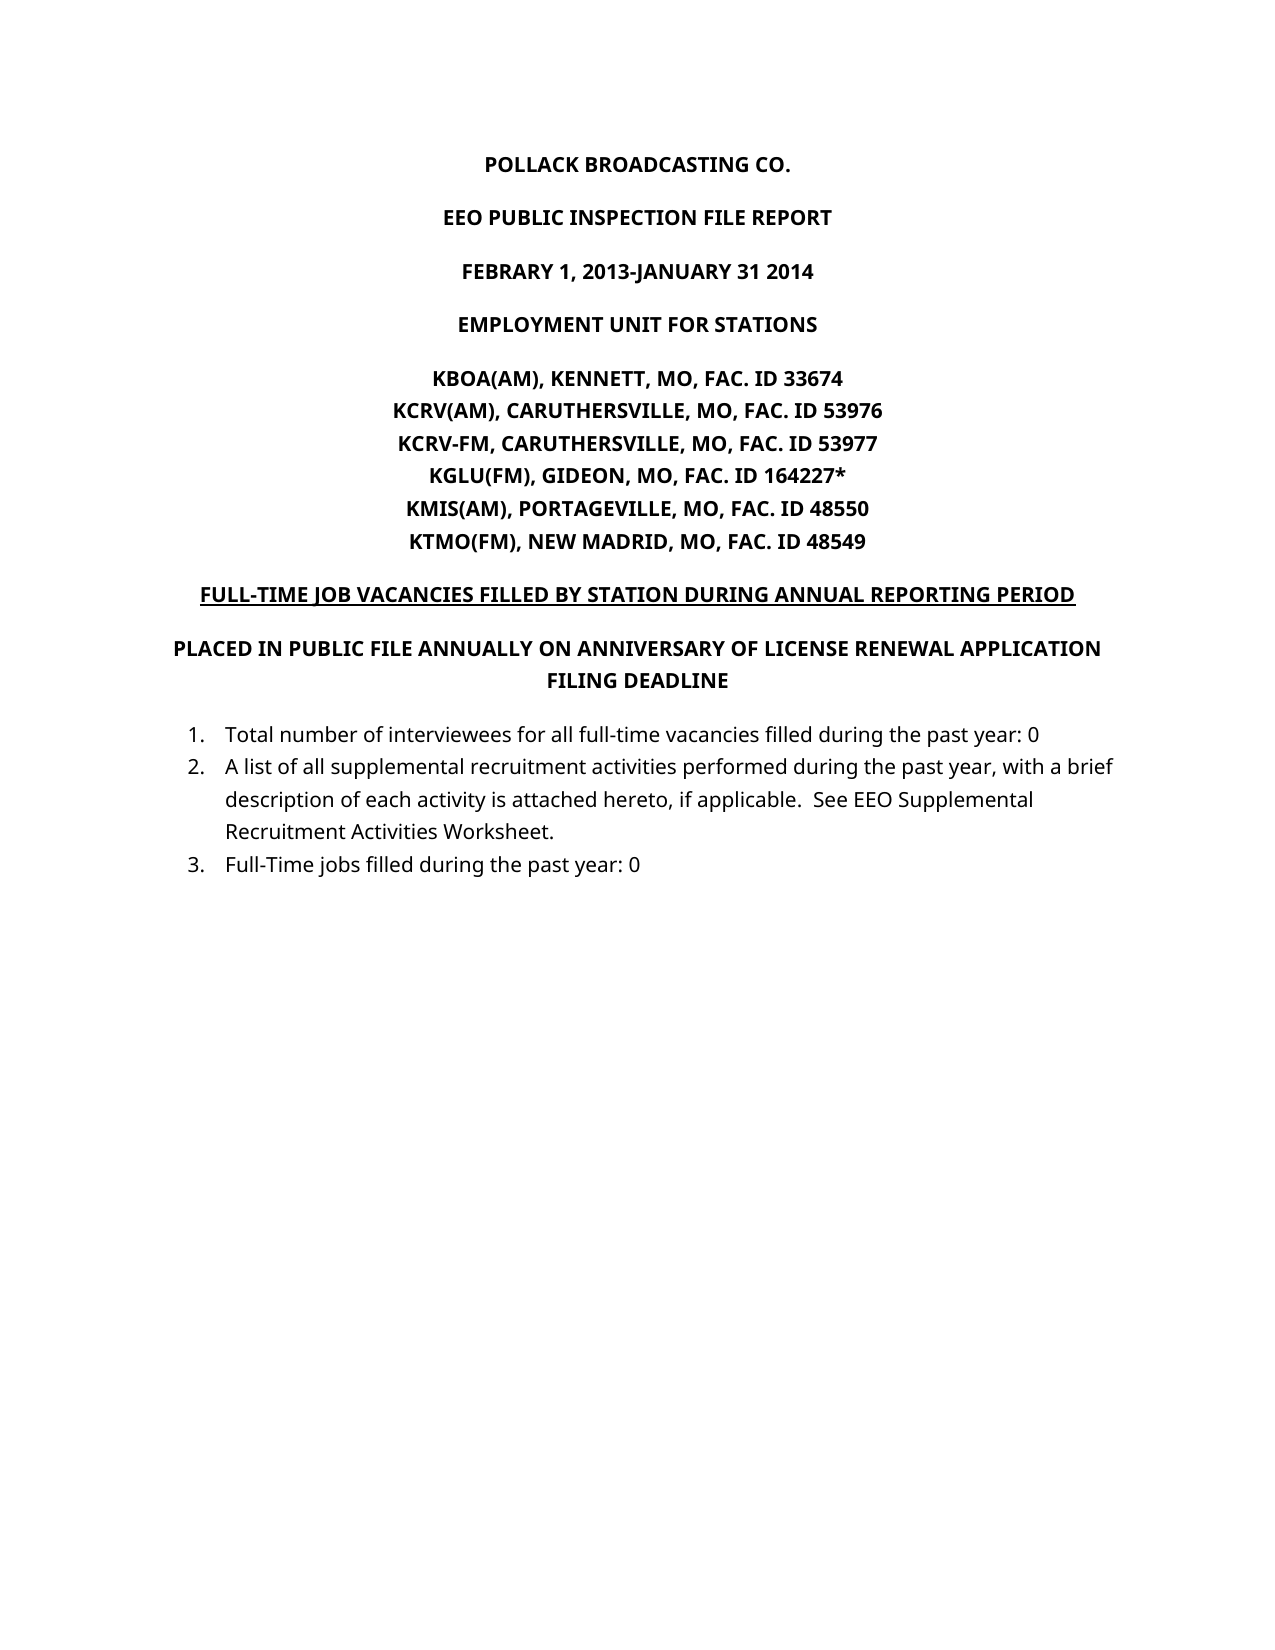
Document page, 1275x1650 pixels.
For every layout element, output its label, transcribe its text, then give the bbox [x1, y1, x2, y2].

text EMPLOYMENT UNIT FOR STATIONS [150, 310, 1125, 339]
text FULL-TIME JOB VACANCIES FILLED BY STATION DURING ANNUAL REPORTING PERIOD [150, 580, 1125, 609]
text EEO PUBLIC INSPECTION FILE REPORT [150, 203, 1125, 232]
text FEBRARY 1, 2013-JANUARY 31 2014 [150, 257, 1125, 285]
list Full-Time jobs filled during the past year: 0 [187, 850, 1125, 878]
list A list of all supplemental recruitment activities performed during the past year, with a brief description of each activity is attached hereto, if applicable. See EEO Supplemental Recruitment Activities Worksheet. [187, 752, 1125, 846]
list Total number of interviewees for all full-time vacancies filled during the past year: 0 [187, 720, 1125, 748]
text PLACED IN PUBLIC FILE ANNUALLY ON ANNIVERSARY OF LICENSE RENEWAL APPLICATION FILING DEADLINE [150, 634, 1125, 695]
text KBOA(AM), KENNETT, MO, FAC. ID 33674 KCRV(AM), CARUTHERSVILLE, MO, FAC. ID 53976 KCRV-FM, CARUTHERSVILLE, MO, FAC. ID 53977 KGLU(FM), GIDEON, MO, FAC. ID 164227* KMIS(AM), PORTAGEVILLE, MO, FAC. ID 48550 KTMO(FM), NEW MADRID, MO, FAC. ID 48549 [150, 364, 1125, 555]
text POLLACK BROADCASTING CO. [150, 150, 1125, 178]
